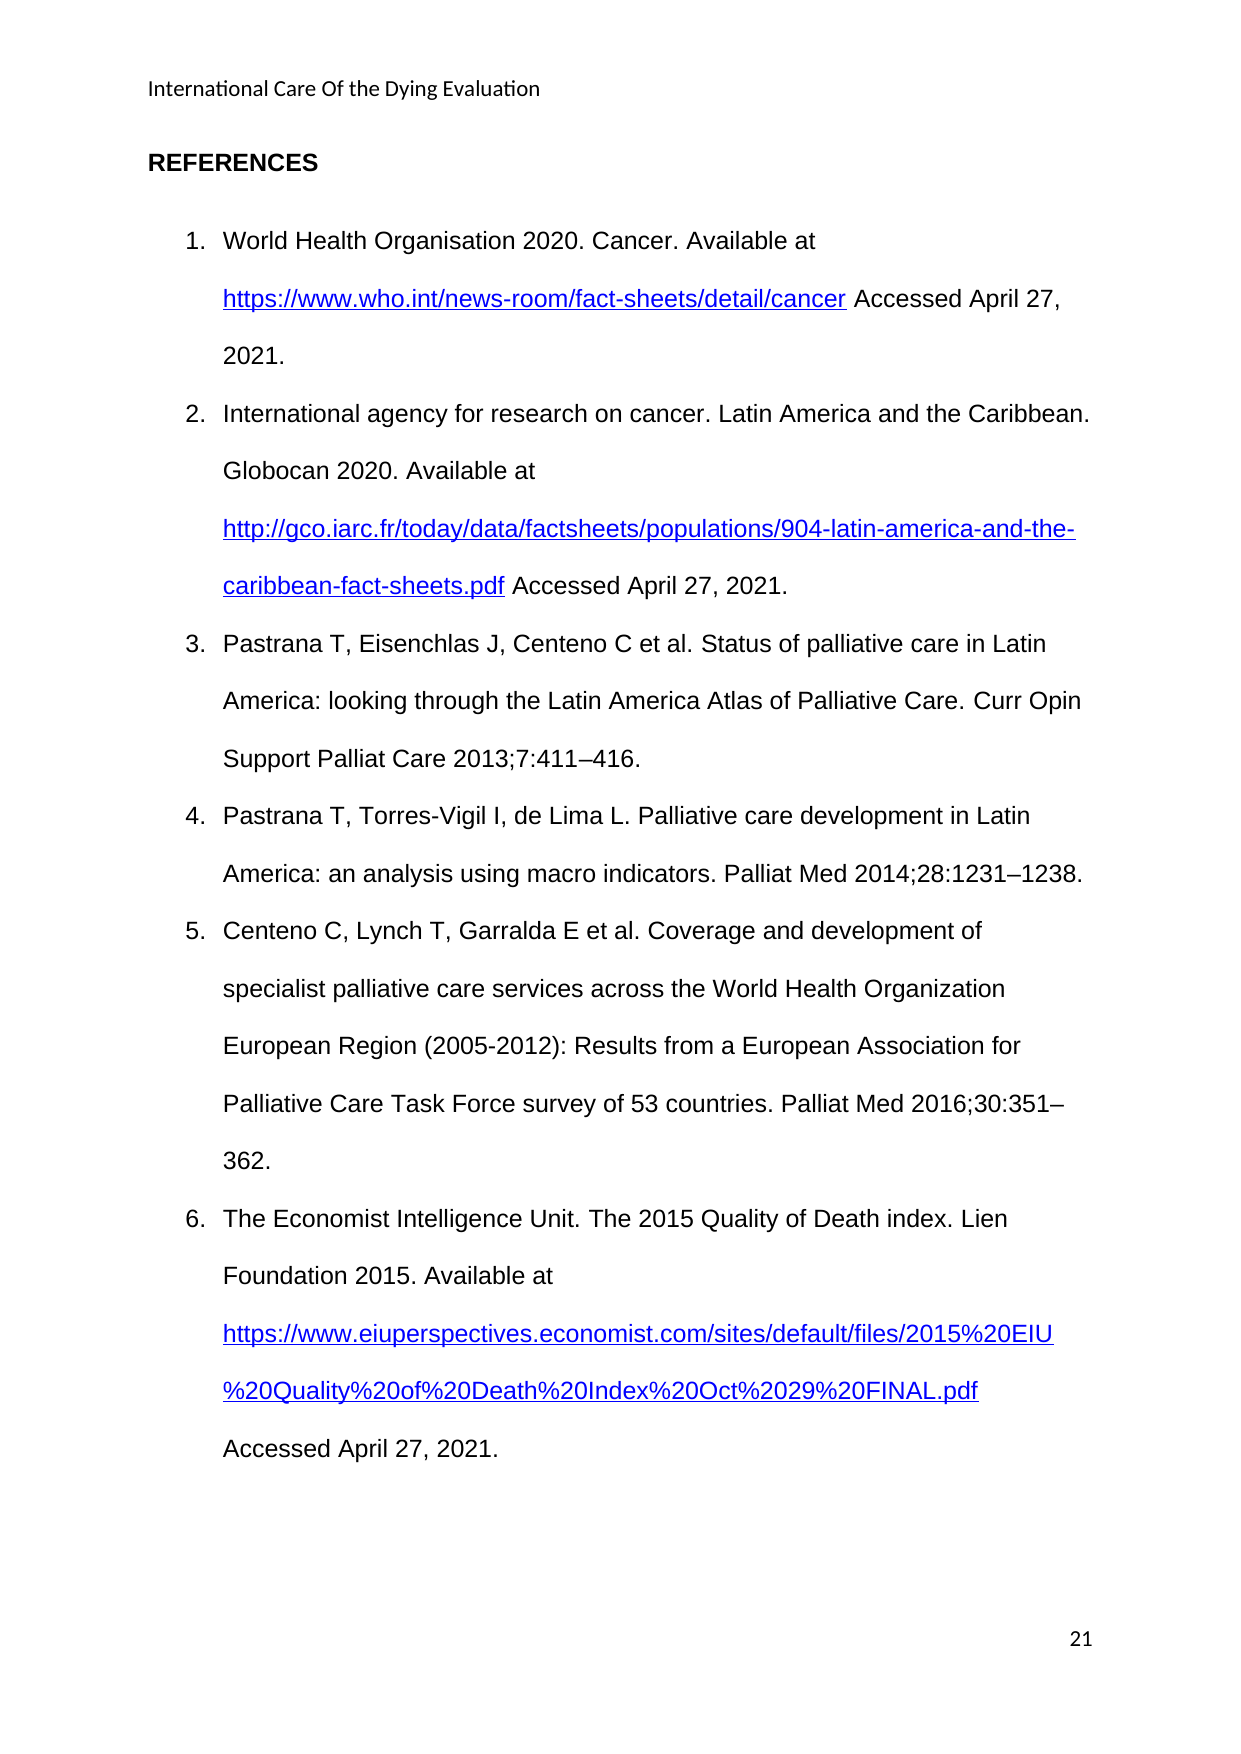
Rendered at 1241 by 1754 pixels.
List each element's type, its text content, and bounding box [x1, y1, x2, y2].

list The Economist Intelligence Unit. The 2015 Quality of Death index. Lien Foundation 2015. Available at https://www.eiuperspectives.economist.com/sites/default/files/2015%20EIU%20Quality%20of%20Death%20Index%20Oct%2029%20FINAL.pdf Accessed April 27, 2021. [185, 1203, 1092, 1462]
text REFERENCES [148, 148, 1092, 176]
list Pastrana T, Torres-Vigil I, de Lima L. Palliative care development in Latin America: an analysis using macro indicators. Palliat Med 2014;28:1231–1238. [185, 801, 1092, 887]
list World Health Organisation 2020. Cancer. Available at https://www.who.int/news-room/fact-sheets/detail/cancer Accessed April 27, 2021. [185, 226, 1092, 370]
list International agency for research on cancer. Latin America and the Caribbean. Globocan 2020. Available at http://gco.iarc.fr/today/data/factsheets/populations/904-latin-america-and-the-caribbean-fact-sheets.pdf Accessed April 27, 2021. [185, 398, 1092, 600]
list Pastrana T, Eisenchlas J, Centeno C et al. Status of palliative care in Latin America: looking through the Latin America Atlas of Palliative Care. Curr Opin Support Palliat Care 2013;7:411–416. [185, 628, 1092, 772]
list Centeno C, Lynch T, Garralda E et al. Coverage and development of specialist palliative care services across the World Health Organization European Region (2005-2012): Results from a European Association for Palliative Care Task Force survey of 53 countries. Palliat Med 2016;30:351–362. [185, 916, 1092, 1175]
